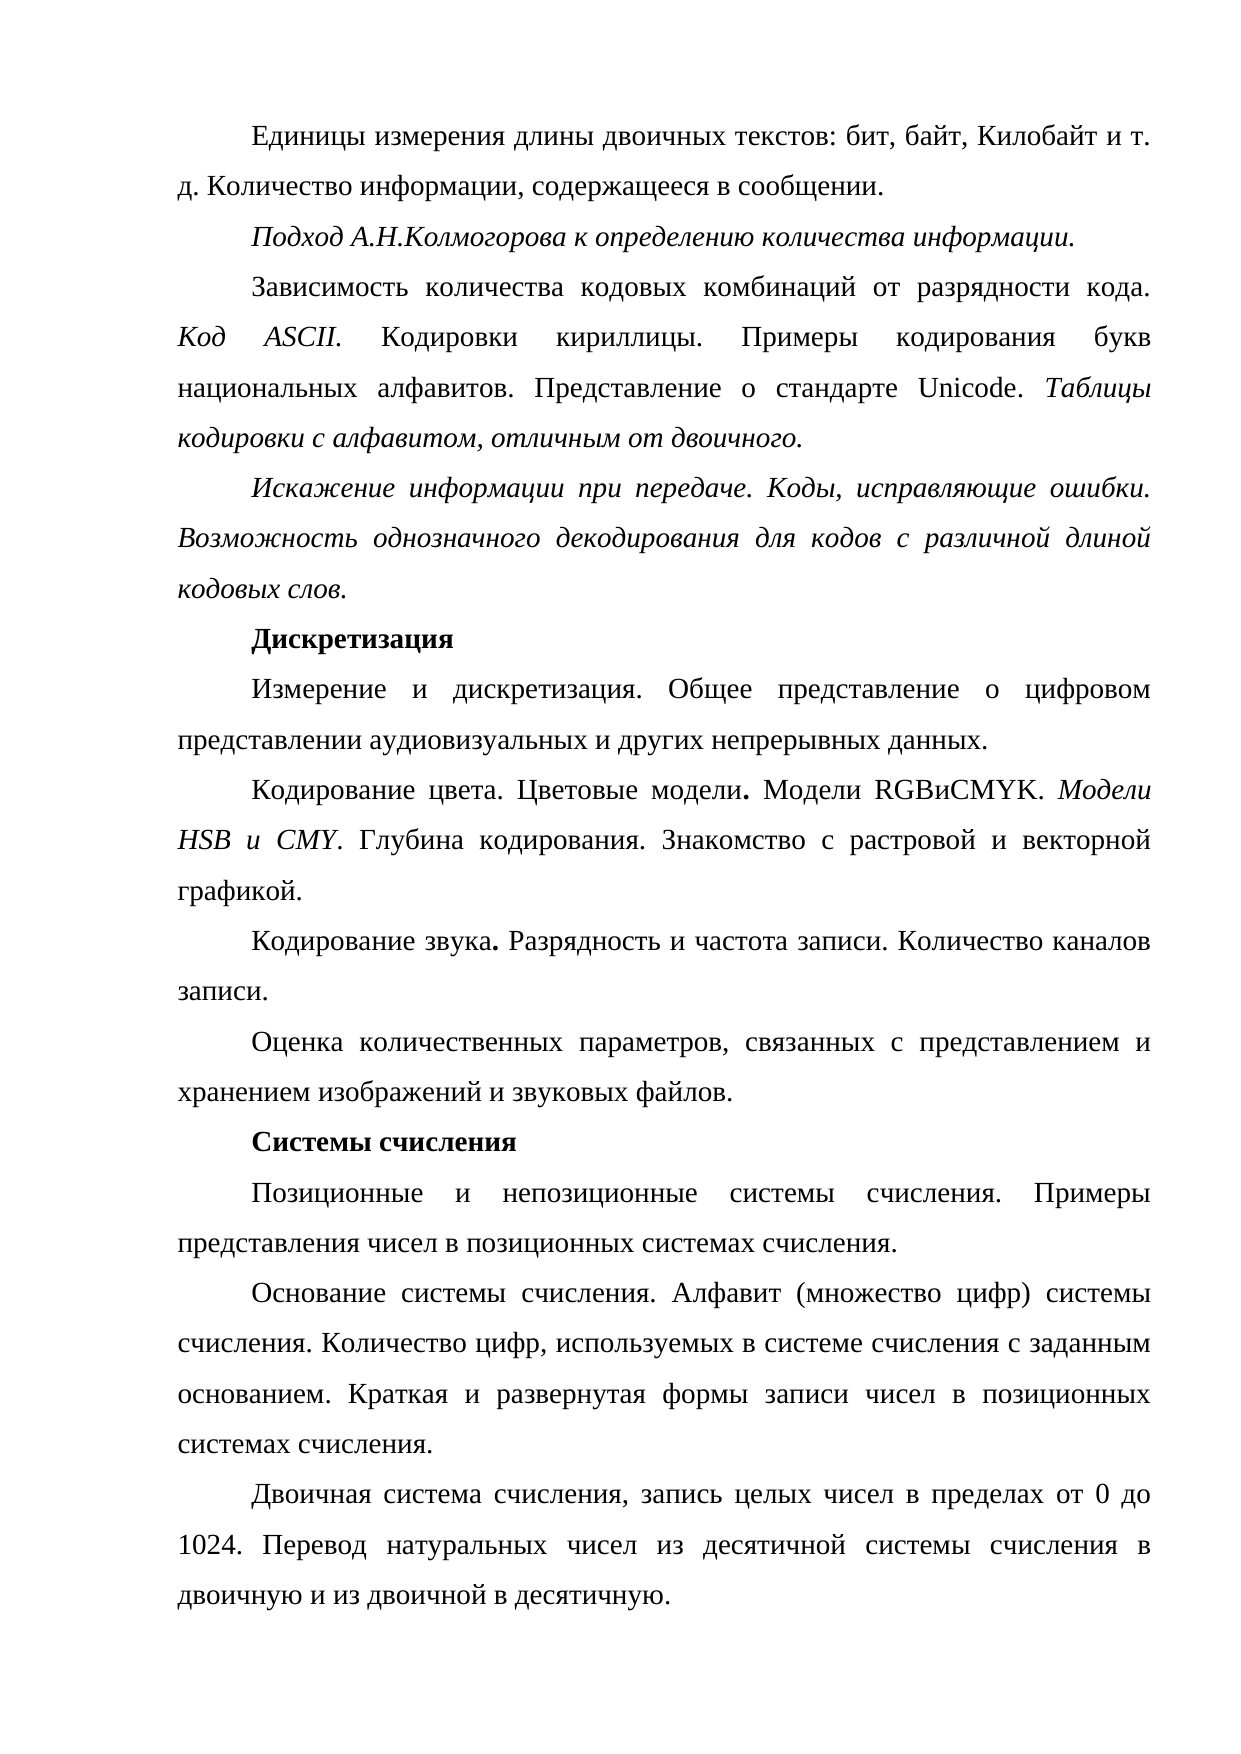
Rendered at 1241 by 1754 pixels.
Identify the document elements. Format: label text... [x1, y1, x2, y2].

text Кодирование цвета. Цветовые модели. Модели RGBиCMYK. Модели HSB и CMY. Глубина кодирования. Знакомство с растровой и векторной графикой. [177, 772, 1152, 906]
text Оценка количественных параметров, связанных с представлением и хранением изображений и звуковых файлов. [177, 1024, 1152, 1108]
text Позиционные и непозиционные системы счисления. Примеры представления чисел в позиционных системах счисления. [177, 1175, 1152, 1258]
text Двоичная система счисления, запись целых чисел в пределах от 0 до 1024. Перевод натуральных чисел из десятичной системы счисления в двоичную и из двоичной в десятичную. [177, 1477, 1152, 1611]
text Измерение и дискретизация. Общее представление о цифровом представлении аудиовизуальных и других непрерывных данных. [177, 672, 1152, 755]
text Подход А.Н.Колмогорова к определению количества информации. [177, 219, 1152, 252]
list Дискретизация [251, 621, 1152, 655]
text Основание системы счисления. Алфавит (множество цифр) системы счисления. Количество цифр, используемых в системе счисления с заданным основанием. Краткая и развернутая формы записи чисел в позиционных системах счисления. [177, 1275, 1152, 1460]
text Искажение информации при передаче. Коды, исправляющие ошибки. Возможность однозначного декодирования для кодов с различной длиной кодовых слов. [177, 470, 1152, 604]
list Системы счисления [251, 1124, 1152, 1158]
text Зависимость количества кодовых комбинаций от разрядности кода. Код ASCII. Кодировки кириллицы. Примеры кодирования букв национальных алфавитов. Представление о стандарте Unicode. Таблицы кодировки с алфавитом, отличным от двоичного. [177, 269, 1152, 453]
text Единицы измерения длины двоичных текстов: бит, байт, Килобайт и т. д. Количество информации, содержащееся в сообщении. [177, 118, 1152, 202]
text Кодирование звука. Разрядность и частота записи. Количество каналов записи. [177, 923, 1152, 1007]
